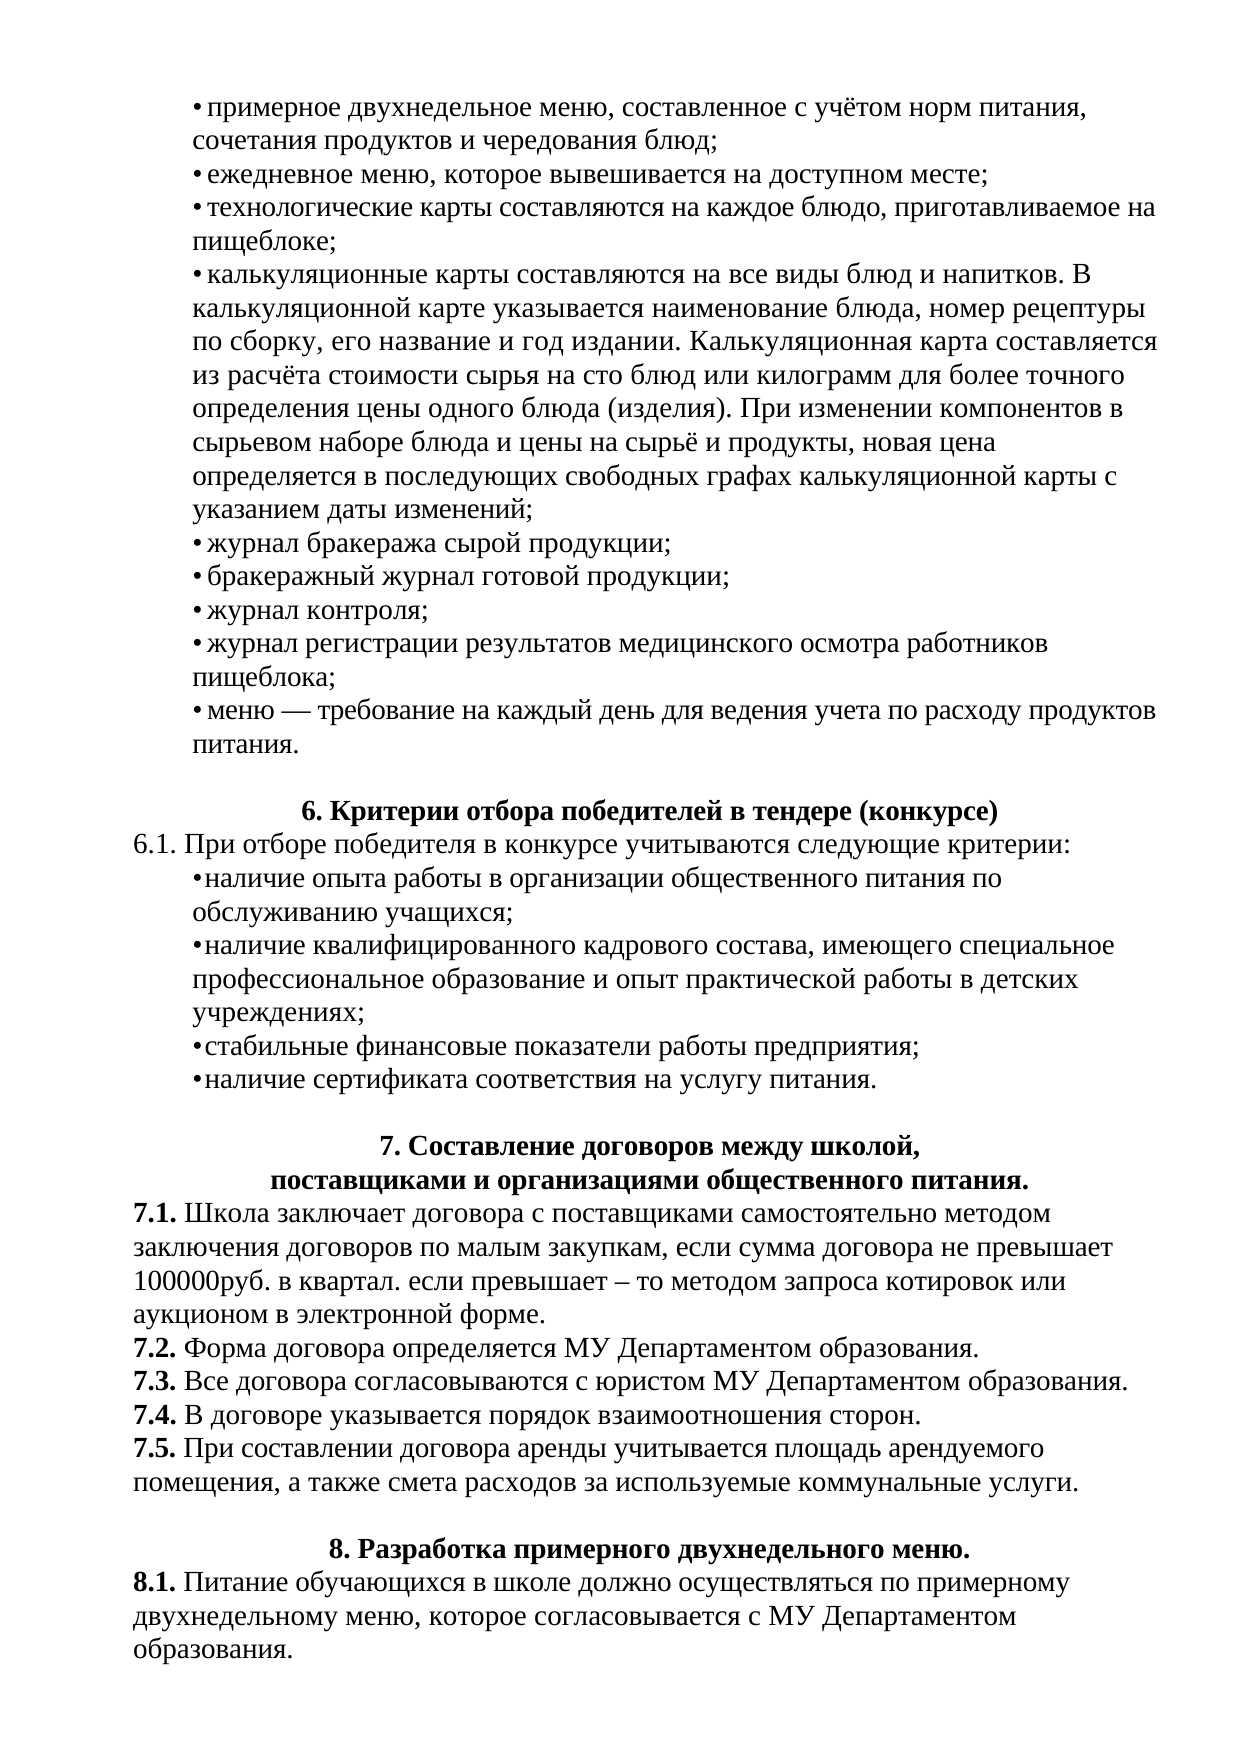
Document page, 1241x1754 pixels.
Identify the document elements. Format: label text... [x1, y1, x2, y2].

text 7. Составление договоров между школой, [133, 1128, 1166, 1162]
text 7.1. Школа заключает договора с поставщиками самостоятельно методом заключения договоров по малым закупкам, если сумма договора не превышает 100000руб. в квартал. если превышает – то методом запроса котировок или аукционом в электронной форме. [133, 1196, 1166, 1330]
text 6.1. При отборе победителя в конкурсе учитываются следующие критерии: [133, 827, 1166, 860]
list журнал бракеража сырой продукции; [192, 525, 1166, 558]
text 7.3. Все договора согласовываются с юристом МУ Департаментом образования. [133, 1363, 1166, 1397]
list бракеражный журнал готовой продукции; [192, 558, 1166, 592]
list технологические карты составляются на каждое блюдо, приготавливаемое на пищеблоке; [192, 189, 1166, 256]
text 7.4. В договоре указывается порядок взаимоотношения сторон. [133, 1397, 1166, 1430]
list примерное двухнедельное меню, составленное с учётом норм питания, сочетания продуктов и чередования блюд; [192, 89, 1166, 156]
list калькуляционные карты составляются на все виды блюд и напитков. В калькуляционной карте указывается наименование блюда, номер рецептуры по сборку, его название и год издании. Калькуляционная карта составляется из расчёта стоимости сырья на сто блюд или килограмм для более точного определения цены одного блюда (изделия). При изменении компонентов в сырьевом наборе блюда и цены на сырьё и продукты, новая цена определяется в последующих свободных графах калькуляционной карты с указанием даты изменений; [192, 256, 1166, 525]
text 6. Критерии отбора победителей в тендере (конкурсе) [133, 793, 1166, 827]
text 8. Разработка примерного двухнедельного меню. [133, 1531, 1166, 1564]
text 7.2. Форма договора определяется МУ Департаментом образования. [133, 1330, 1166, 1363]
list наличие квалифицированного кадрового состава, имеющего специальное профессиональное образование и опыт практической работы в детских учреждениях; [192, 927, 1166, 1028]
list наличие сертификата соответствия на услугу питания. [192, 1061, 1166, 1095]
text поставщиками и организациями общественного питания. [133, 1162, 1166, 1196]
list стабильные финансовые показатели работы предприятия; [192, 1028, 1166, 1061]
list наличие опыта работы в организации общественного питания по обслуживанию учащихся; [192, 860, 1166, 927]
list ежедневное меню, которое вывешивается на доступном месте; [192, 156, 1166, 189]
list журнал контроля; [192, 592, 1166, 625]
text 8.1. Питание обучающихся в школе должно осуществляться по примерному двухнедельному меню, которое согласовывается с МУ Департаментом образования. [133, 1564, 1166, 1665]
text 7.5. При составлении договора аренды учитывается площадь арендуемого помещения, а также смета расходов за используемые коммунальные услуги. [133, 1430, 1166, 1497]
list меню — требование на каждый день для ведения учета по расходу продуктов питания. [192, 692, 1166, 759]
list журнал регистрации результатов медицинского осмотра работников пищеблока; [192, 625, 1166, 692]
